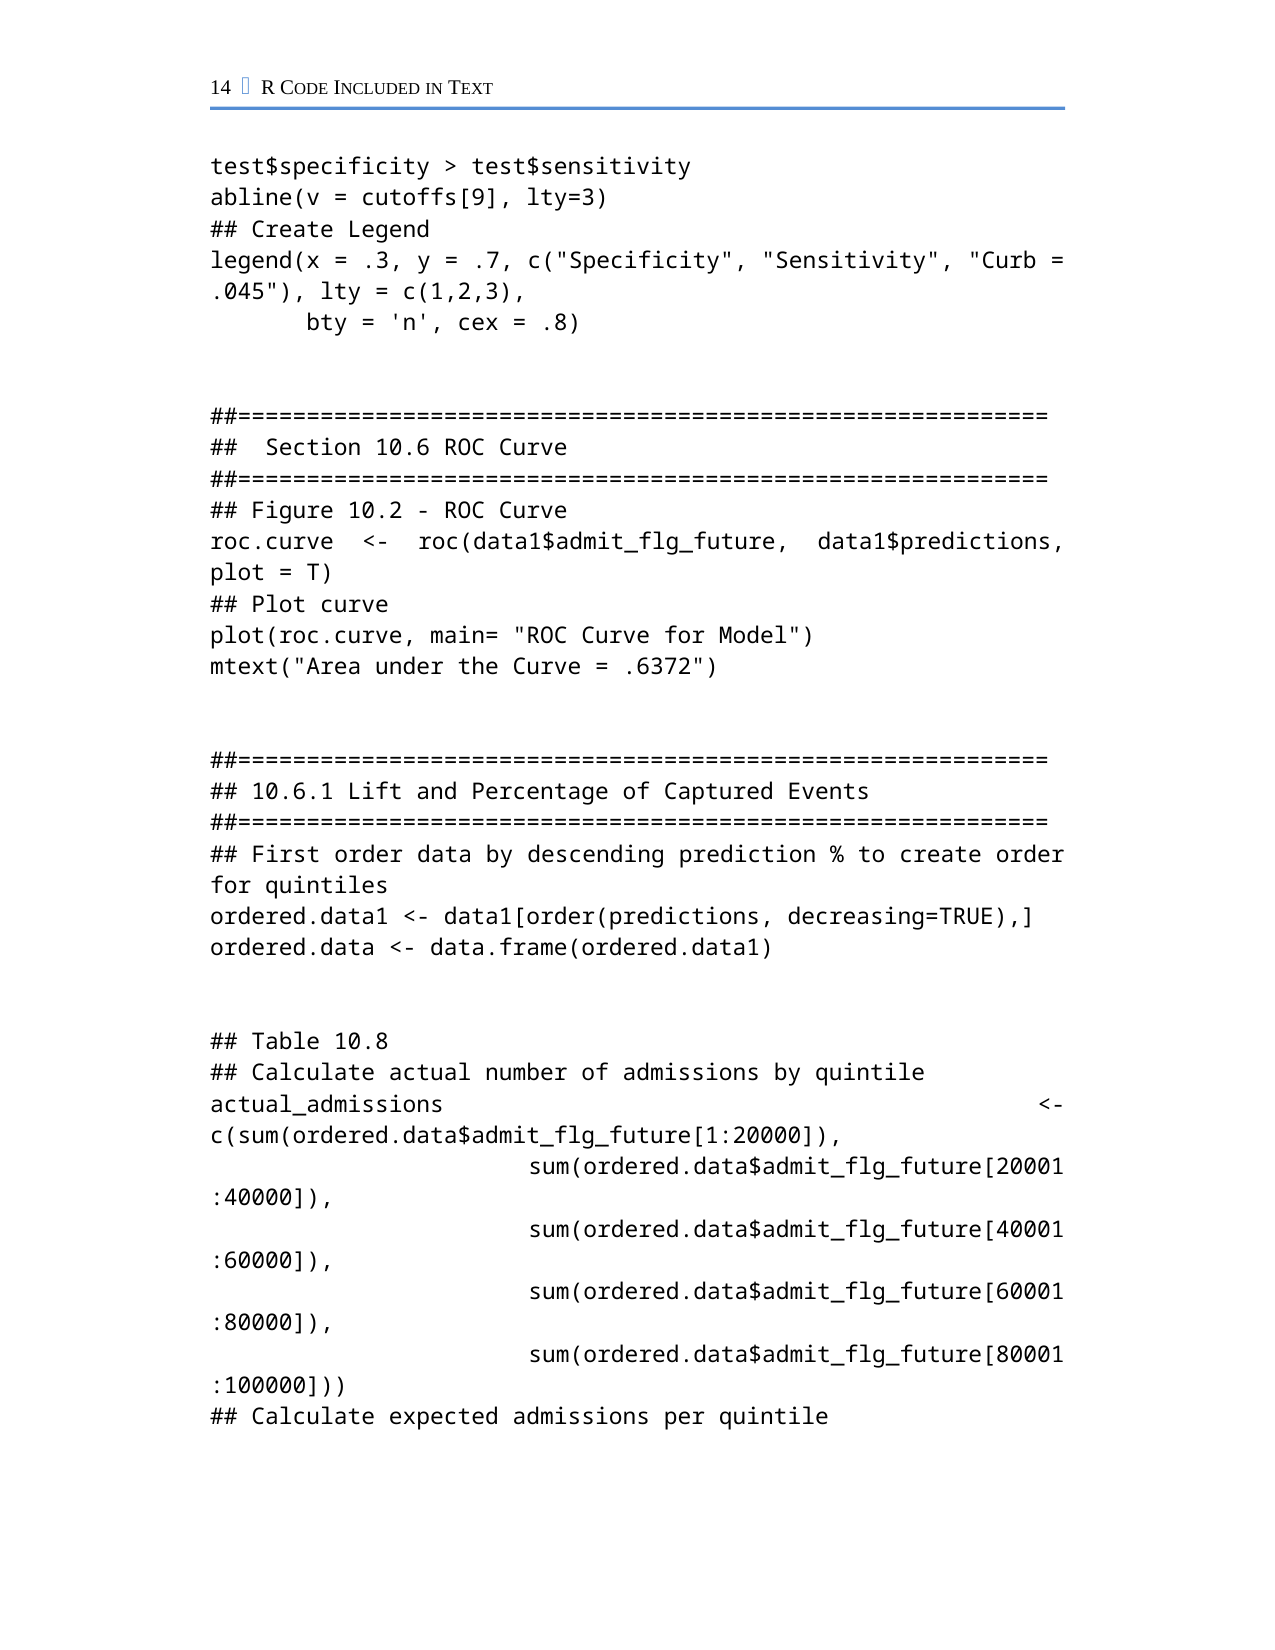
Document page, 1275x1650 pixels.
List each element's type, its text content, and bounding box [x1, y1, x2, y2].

list ## Create Legend [210, 212, 1065, 244]
list plot(roc.curve, main= "ROC Curve for Model") [210, 619, 1065, 650]
list ##=========================================================== [210, 744, 1065, 775]
list ## Section 10.6 ROC Curve [210, 431, 1065, 462]
list ## Calculate expected admissions per quintile [210, 1400, 1065, 1431]
list ##=========================================================== [210, 462, 1065, 494]
list ordered.data1 <- data1[order(predictions, decreasing=TRUE),] [210, 900, 1065, 931]
list ## Calculate actual number of admissions by quintile [210, 1056, 1065, 1087]
list ## 10.6.1 Lift and Percentage of Captured Events [210, 775, 1065, 806]
list ## Figure 10.2 - ROC Curve [210, 494, 1065, 525]
list ordered.data <- data.frame(ordered.data1) [210, 931, 1065, 962]
list ##=========================================================== [210, 400, 1065, 431]
list ## First order data by descending prediction % to create order for quintiles [210, 837, 1065, 900]
list roc.curve <- roc(data1$admit_flg_future, data1$predictions, plot = T) [210, 525, 1065, 587]
list test$specificity > test$sensitivity [210, 150, 1065, 181]
list ##=========================================================== [210, 806, 1065, 837]
list abline(v = cutoffs[9], lty=3) [210, 181, 1065, 212]
list bty = 'n', cex = .8) [210, 306, 1065, 337]
list ## Plot curve [210, 587, 1065, 619]
list legend(x = .3, y = .7, c("Specificity", "Sensitivity", "Curb = .045"), lty = c(1,2,3), [210, 244, 1065, 306]
list mtext("Area under the Curve = .6372") [210, 650, 1065, 681]
list sum(ordered.data$admit_flg_future[80001:100000])) [210, 1337, 1065, 1400]
list sum(ordered.data$admit_flg_future[40001:60000]), [210, 1212, 1065, 1275]
list sum(ordered.data$admit_flg_future[20001:40000]), [210, 1150, 1065, 1212]
list sum(ordered.data$admit_flg_future[60001:80000]), [210, 1275, 1065, 1337]
list actual_admissions <- c(sum(ordered.data$admit_flg_future[1:20000]), [210, 1087, 1065, 1150]
list ## Table 10.8 [210, 1025, 1065, 1056]
